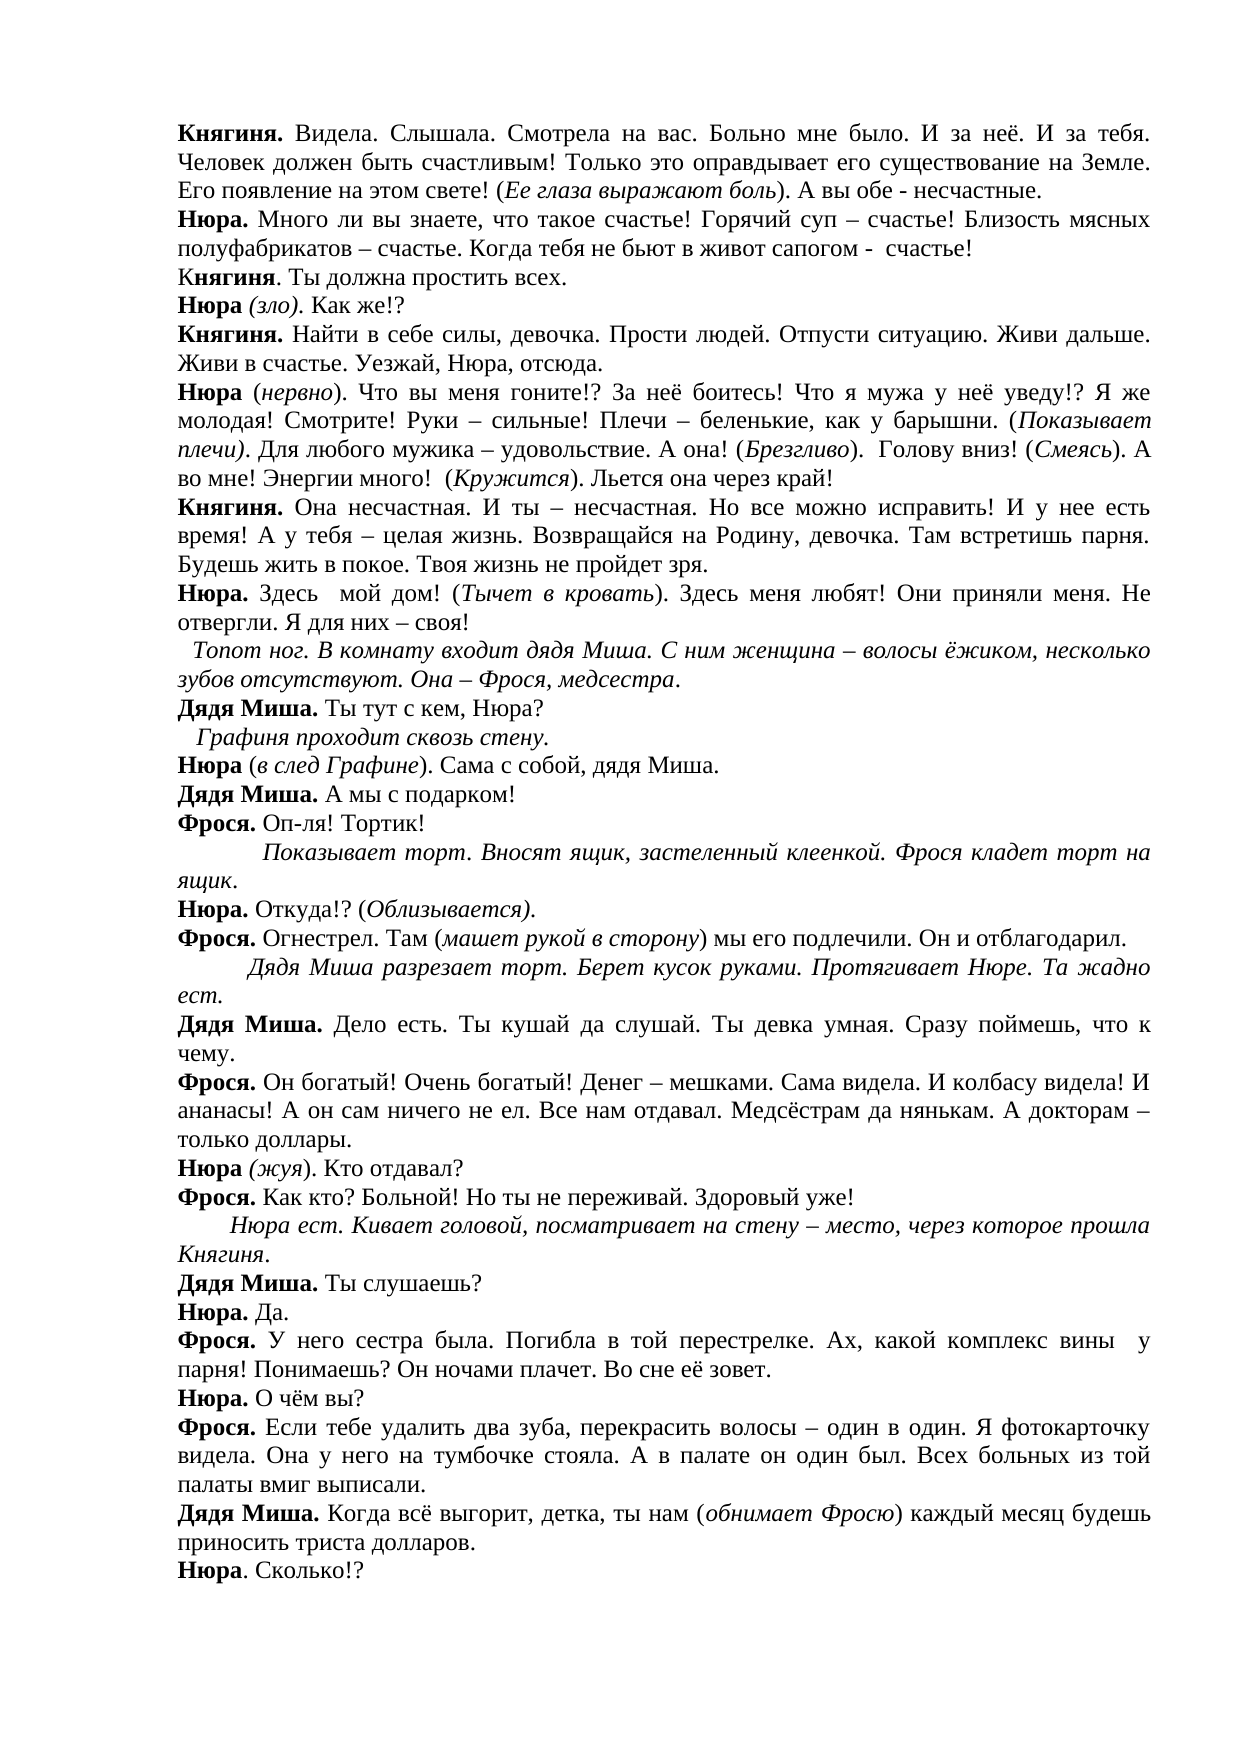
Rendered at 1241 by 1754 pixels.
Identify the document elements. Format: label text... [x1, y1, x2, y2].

text Княгиня. Она несчастная. И ты – несчастная. Но все можно исправить! И у нее есть время! А у тебя – целая жизнь. Возвращайся на Родину, девочка. Там встретишь парня. Будешь жить в покое. Твоя жизнь не пройдет зря. [177, 492, 1152, 578]
text Нюра. О чём вы? [177, 1383, 1152, 1412]
text Нюра (зло). Как же!? [177, 291, 1152, 319]
text Фрося. Он богатый! Очень богатый! Денег – мешками. Сама видела. И колбасу видела! И ананасы! А он сам ничего не ел. Все нам отдавал. Медсёстрам да нянькам. А докторам – только доллары. [177, 1067, 1152, 1153]
text Дядя Миша разрезает торт. Берет кусок руками. Протягивает Нюре. Та жадно ест. [177, 952, 1152, 1009]
text Нюра ест. Кивает головой, посматривает на стену – место, через которое прошла Княгиня. [177, 1211, 1152, 1268]
text Нюра. Откуда!? (Облизывается). [177, 894, 1152, 923]
text Дядя Миша. А мы с подарком! [177, 779, 1152, 808]
text Графиня проходит сквозь стену. [177, 722, 1152, 751]
text Княгиня. Видела. Слышала. Смотрела на вас. Больно мне было. И за неё. И за тебя. Человек должен быть счастливым! Только это оправдывает его существование на Земле. Его появление на этом свете! (Ее глаза выражают боль). А вы обе - несчастные. [177, 118, 1152, 204]
text Дядя Миша. Ты тут с кем, Нюра? [177, 693, 1152, 722]
text Дядя Миша. Когда всё выгорит, детка, ты нам (обнимает Фросю) каждый месяц будешь приносить триста долларов. [177, 1498, 1152, 1556]
text Нюра (в след Графине). Сама с собой, дядя Миша. [177, 751, 1152, 779]
text Фрося. Как кто? Больной! Но ты не переживай. Здоровый уже! [177, 1182, 1152, 1211]
text Фрося. Если тебе удалить два зуба, перекрасить волосы – один в один. Я фотокарточку видела. Она у него на тумбочке стояла. А в палате он один был. Всех больных из той палаты вмиг выписали. [177, 1412, 1152, 1498]
text Фрося. У него сестра была. Погибла в той перестрелке. Ах, какой комплекс вины у парня! Понимаешь? Он ночами плачет. Во сне её зовет. [177, 1326, 1152, 1383]
text Показывает торт. Вносят ящик, застеленный клеенкой. Фрося кладет торт на ящик. [177, 837, 1152, 894]
text Нюра. Много ли вы знаете, что такое счастье! Горячий суп – счастье! Близость мясных полуфабрикатов – счастье. Когда тебя не бьют в живот сапогом - счастье! [177, 204, 1152, 262]
text Княгиня. Найти в себе силы, девочка. Прости людей. Отпусти ситуацию. Живи дальше. Живи в счастье. Уезжай, Нюра, отсюда. [177, 319, 1152, 377]
text Нюра. Здесь мой дом! (Тычет в кровать). Здесь меня любят! Они приняли меня. Не отвергли. Я для них – своя! [177, 578, 1152, 636]
text Фрося. Огнестрел. Там (машет рукой в сторону) мы его подлечили. Он и отблагодарил. [177, 923, 1152, 952]
text Нюра (жуя). Кто отдавал? [177, 1153, 1152, 1182]
text Нюра. Сколько!? [177, 1556, 1152, 1584]
text Дядя Миша. Дело есть. Ты кушай да слушай. Ты девка умная. Сразу поймешь, что к чему. [177, 1009, 1152, 1067]
text Топот ног. В комнату входит дядя Миша. С ним женщина – волосы ёжиком, несколько зубов отсутствуют. Она – Фрося, медсестра. [177, 636, 1152, 693]
text Фрося. Оп-ля! Тортик! [177, 808, 1152, 837]
text Нюра (нервно). Что вы меня гоните!? За неё боитесь! Что я мужа у неё уведу!? Я же молодая! Смотрите! Руки – сильные! Плечи – беленькие, как у барышни. (Показывает плечи). Для любого мужика – удовольствие. А она! (Брезгливо). Голову вниз! (Смеясь). А во мне! Энергии много! (Кружится). Льется она через край! [177, 377, 1152, 492]
text Дядя Миша. Ты слушаешь? [177, 1268, 1152, 1297]
text Княгиня. Ты должна простить всех. [177, 262, 1152, 291]
text Нюра. Да. [177, 1297, 1152, 1326]
